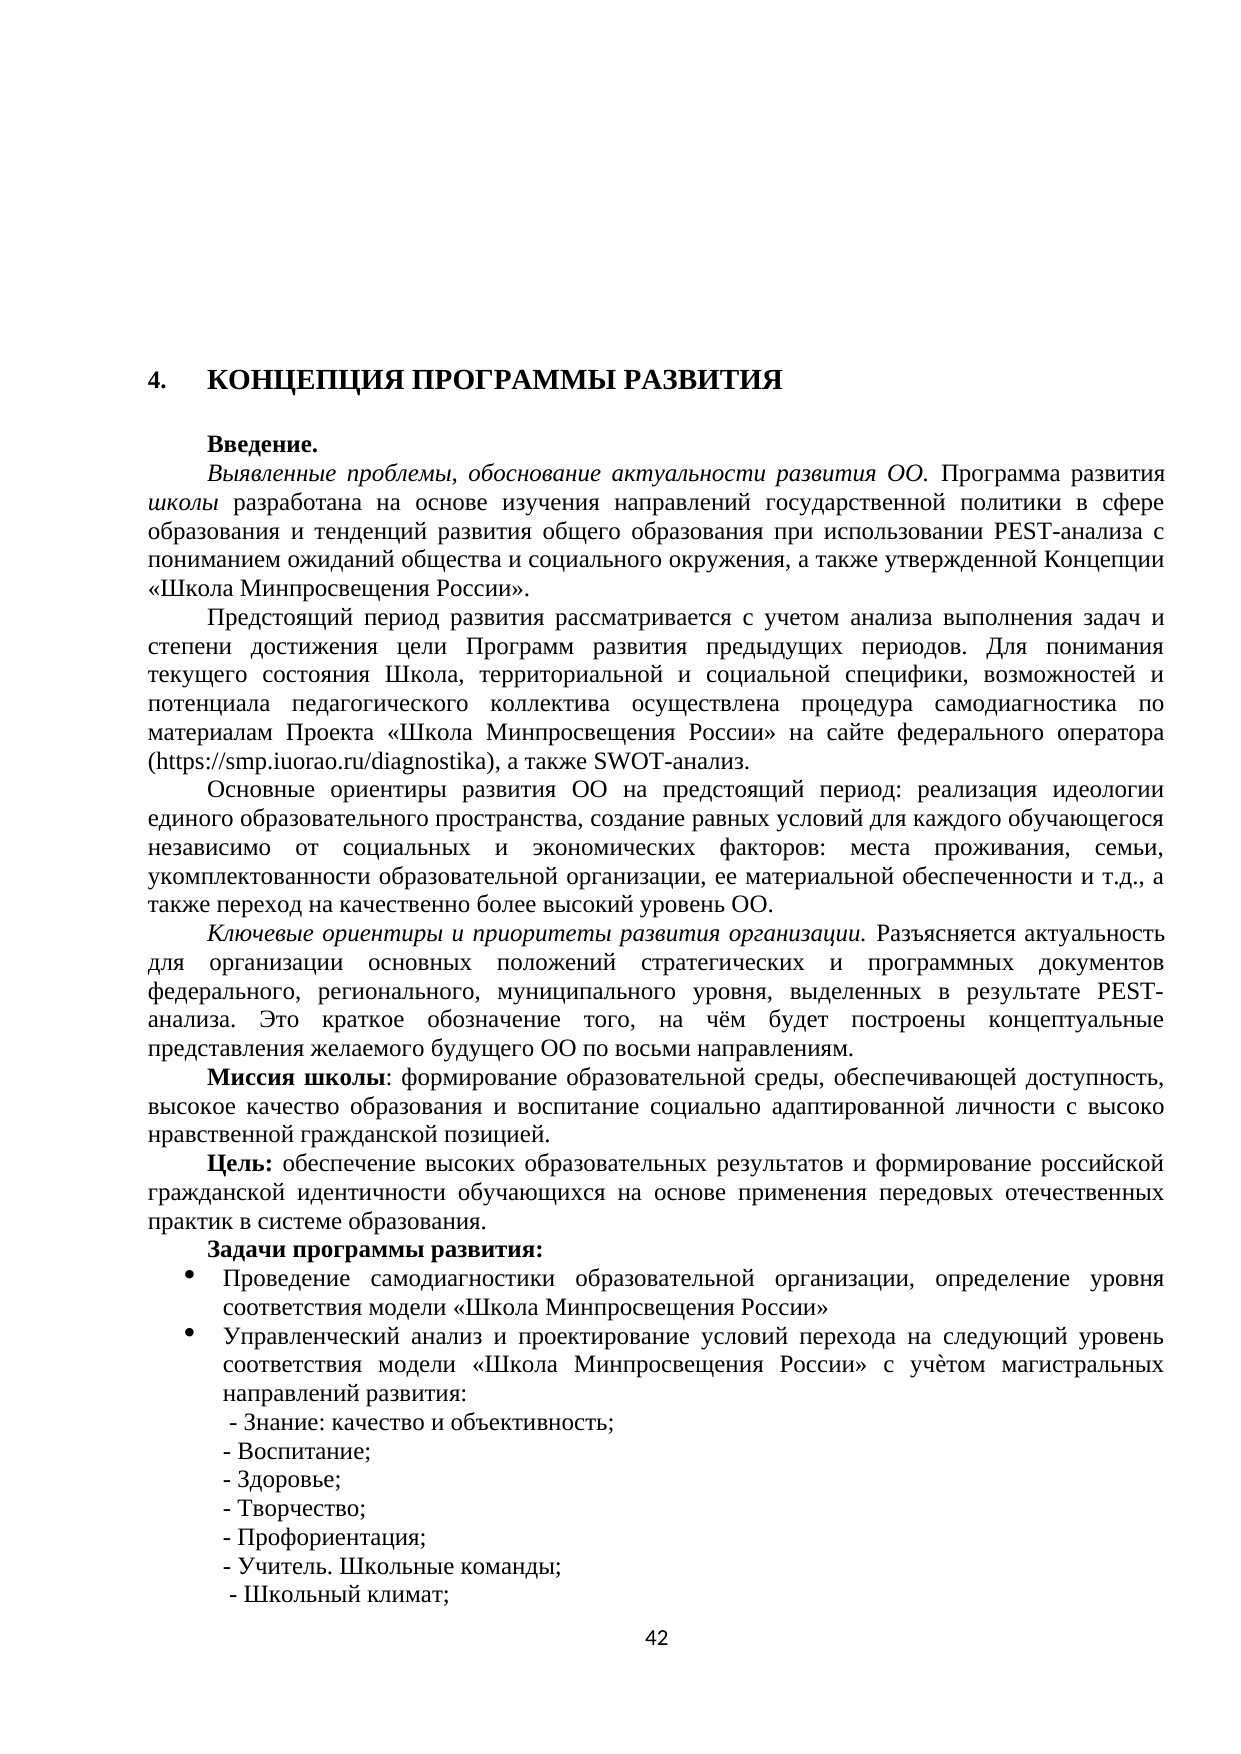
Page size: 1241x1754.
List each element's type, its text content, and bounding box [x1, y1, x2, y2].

list КОНЦЕПЦИЯ ПРОГРАММЫ РАЗВИТИЯ [148, 362, 1106, 396]
text - Здоровье; [223, 1464, 1165, 1493]
text Миссия школы: формирование образовательной среды, обеспечивающей доступность, высокое качество образования и воспитание социально адаптированной личности с высоко нравственной гражданской позицией. [148, 1062, 1165, 1148]
text - Воспитание; [223, 1436, 1165, 1464]
text Введение. [148, 429, 1165, 458]
text Выявленные проблемы, обоснование актуальности развития ОО. Программа развития школы разработана на основе изучения направлений государственной политики в сфере образования и тенденций развития общего образования при использовании PEST-анализа с пониманием ожиданий общества и социального окружения, а также утвержденной Концепции «Школа Минпросвещения России». [148, 458, 1165, 602]
text Предстоящий период развития рассматривается с учетом анализа выполнения задач и степени достижения цели Программ развития предыдущих периодов. Для понимания текущего состояния Школа, территориальной и социальной специфики, возможностей и потенциала педагогического коллектива осуществлена процедура самодиагностика по материалам Проекта «Школа Минпросвещения России» на сайте федерального оператора (https://smp.iuorao.ru/diagnostika), а также SWOT-анализ. [148, 602, 1165, 774]
text - Знание: качество и объективность; [223, 1407, 1165, 1436]
list Управленческий анализ и проектирование условий перехода на следующий уровень соответствия модели «Школа Минпросвещения России» с учѐтом магистральных направлений развития: [185, 1321, 1165, 1407]
text - Учитель. Школьные команды; [223, 1551, 1165, 1579]
text Ключевые ориентиры и приоритеты развития организации. Разъясняется актуальность для организации основных положений стратегических и программных документов федерального, регионального, муниципального уровня, выделенных в результате PEST-анализа. Это краткое обозначение того, на чём будет построены концептуальные представления желаемого будущего ОО по восьми направлениям. [148, 918, 1165, 1062]
text - Школьный климат; [223, 1579, 1165, 1608]
text - Творчество; [223, 1493, 1165, 1522]
text Задачи программы развития: [148, 1234, 1165, 1263]
text - Профориентация; [223, 1522, 1165, 1551]
list Проведение самодиагностики образовательной организации, определение уровня соответствия модели «Школа Минпросвещения России» [185, 1263, 1165, 1321]
text Цель: обеспечение высоких образовательных результатов и формирование российской гражданской идентичности обучающихся на основе применения передовых отечественных практик в системе образования. [148, 1148, 1165, 1234]
text Основные ориентиры развития ОО на предстоящий период: реализация идеологии единого образовательного пространства, создание равных условий для каждого обучающегося независимо от социальных и экономических факторов: места проживания, семьи, укомплектованности образовательной организации, ее материальной обеспеченности и т.д., а также переход на качественно более высокий уровень ОО. [148, 774, 1165, 918]
